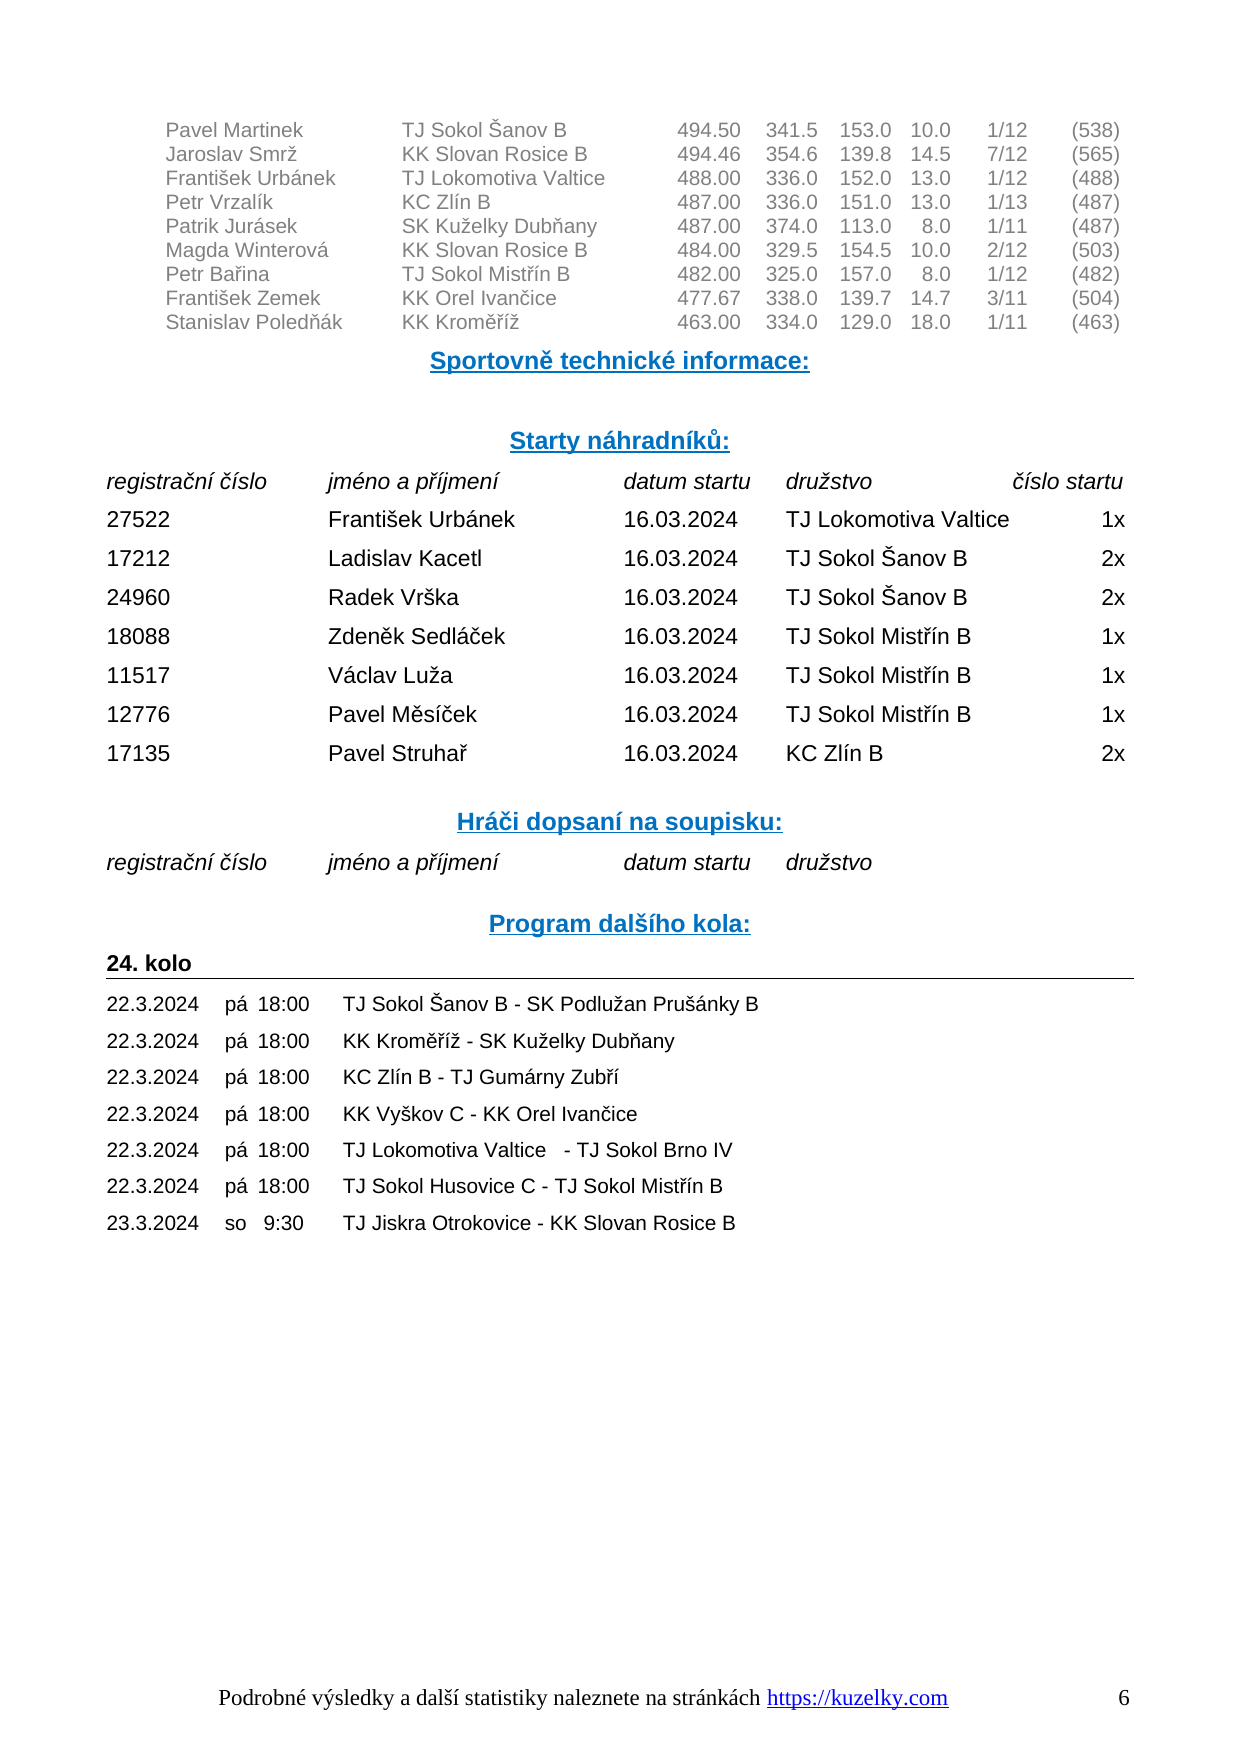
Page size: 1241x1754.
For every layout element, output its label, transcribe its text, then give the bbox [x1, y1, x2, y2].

text 11517 Václav Luža 16.03.2024 TJ Sokol Mistřín B 1x [106, 662, 1134, 688]
text Pavel Martinek TJ Sokol Šanov B 494.50 341.5 153.0 10.0 1/12 (538) [106, 118, 1134, 142]
text 24. kolo [106, 950, 1134, 978]
text 23.3.2024 so 9:30 TJ Jiskra Otrokovice - KK Slovan Rosice B [106, 1211, 1134, 1235]
text 22.3.2024 pá 18:00 KC Zlín B - TJ Gumárny Zubří [106, 1065, 1134, 1089]
text Sportovně technické informace: [94, 346, 1145, 375]
text Stanislav Poledňák KK Kroměříž 463.00 334.0 129.0 18.0 1/11 (463) [106, 310, 1134, 334]
text Program dalšího kola: [94, 909, 1145, 938]
text 22.3.2024 pá 18:00 TJ Sokol Šanov B - SK Podlužan Prušánky B [106, 992, 1134, 1016]
text Petr Bařina TJ Sokol Mistřín B 482.00 325.0 157.0 8.0 1/12 (482) [106, 262, 1134, 286]
text 18088 Zdeněk Sedláček 16.03.2024 TJ Sokol Mistřín B 1x [106, 623, 1134, 649]
text Patrik Jurásek SK Kuželky Dubňany 487.00 374.0 113.0 8.0 1/11 (487) [106, 214, 1134, 238]
text František Zemek KK Orel Ivančice 477.67 338.0 139.7 14.7 3/11 (504) [106, 286, 1134, 310]
text 17135 Pavel Struhař 16.03.2024 KC Zlín B 2x [106, 739, 1134, 766]
text 22.3.2024 pá 18:00 TJ Sokol Husovice C - TJ Sokol Mistřín B [106, 1174, 1134, 1198]
text 22.3.2024 pá 18:00 TJ Lokomotiva Valtice - TJ Sokol Brno IV [106, 1138, 1134, 1162]
text registrační číslo jméno a příjmení datum startu družstvo [106, 848, 1134, 875]
text 24960 Radek Vrška 16.03.2024 TJ Sokol Šanov B 2x [106, 584, 1134, 611]
text 27522 František Urbánek 16.03.2024 TJ Lokomotiva Valtice 1x [106, 506, 1134, 533]
text 22.3.2024 pá 18:00 KK Vyškov C - KK Orel Ivančice [106, 1101, 1134, 1125]
text 12776 Pavel Měsíček 16.03.2024 TJ Sokol Mistřín B 1x [106, 701, 1134, 727]
text Magda Winterová KK Slovan Rosice B 484.00 329.5 154.5 10.0 2/12 (503) [106, 238, 1134, 262]
text 22.3.2024 pá 18:00 KK Kroměříž - SK Kuželky Dubňany [106, 1028, 1134, 1052]
text Jaroslav Smrž KK Slovan Rosice B 494.46 354.6 139.8 14.5 7/12 (565) [106, 142, 1134, 166]
text František Urbánek TJ Lokomotiva Valtice 488.00 336.0 152.0 13.0 1/12 (488) [106, 166, 1134, 190]
text Starty náhradníků: [94, 426, 1145, 455]
text registrační číslo jméno a příjmení datum startu družstvo číslo startu [106, 468, 1134, 494]
text Petr Vrzalík KC Zlín B 487.00 336.0 151.0 13.0 1/13 (487) [106, 190, 1134, 214]
text Hráči dopsaní na soupisku: [94, 778, 1145, 836]
text 17212 Ladislav Kacetl 16.03.2024 TJ Sokol Šanov B 2x [106, 545, 1134, 572]
